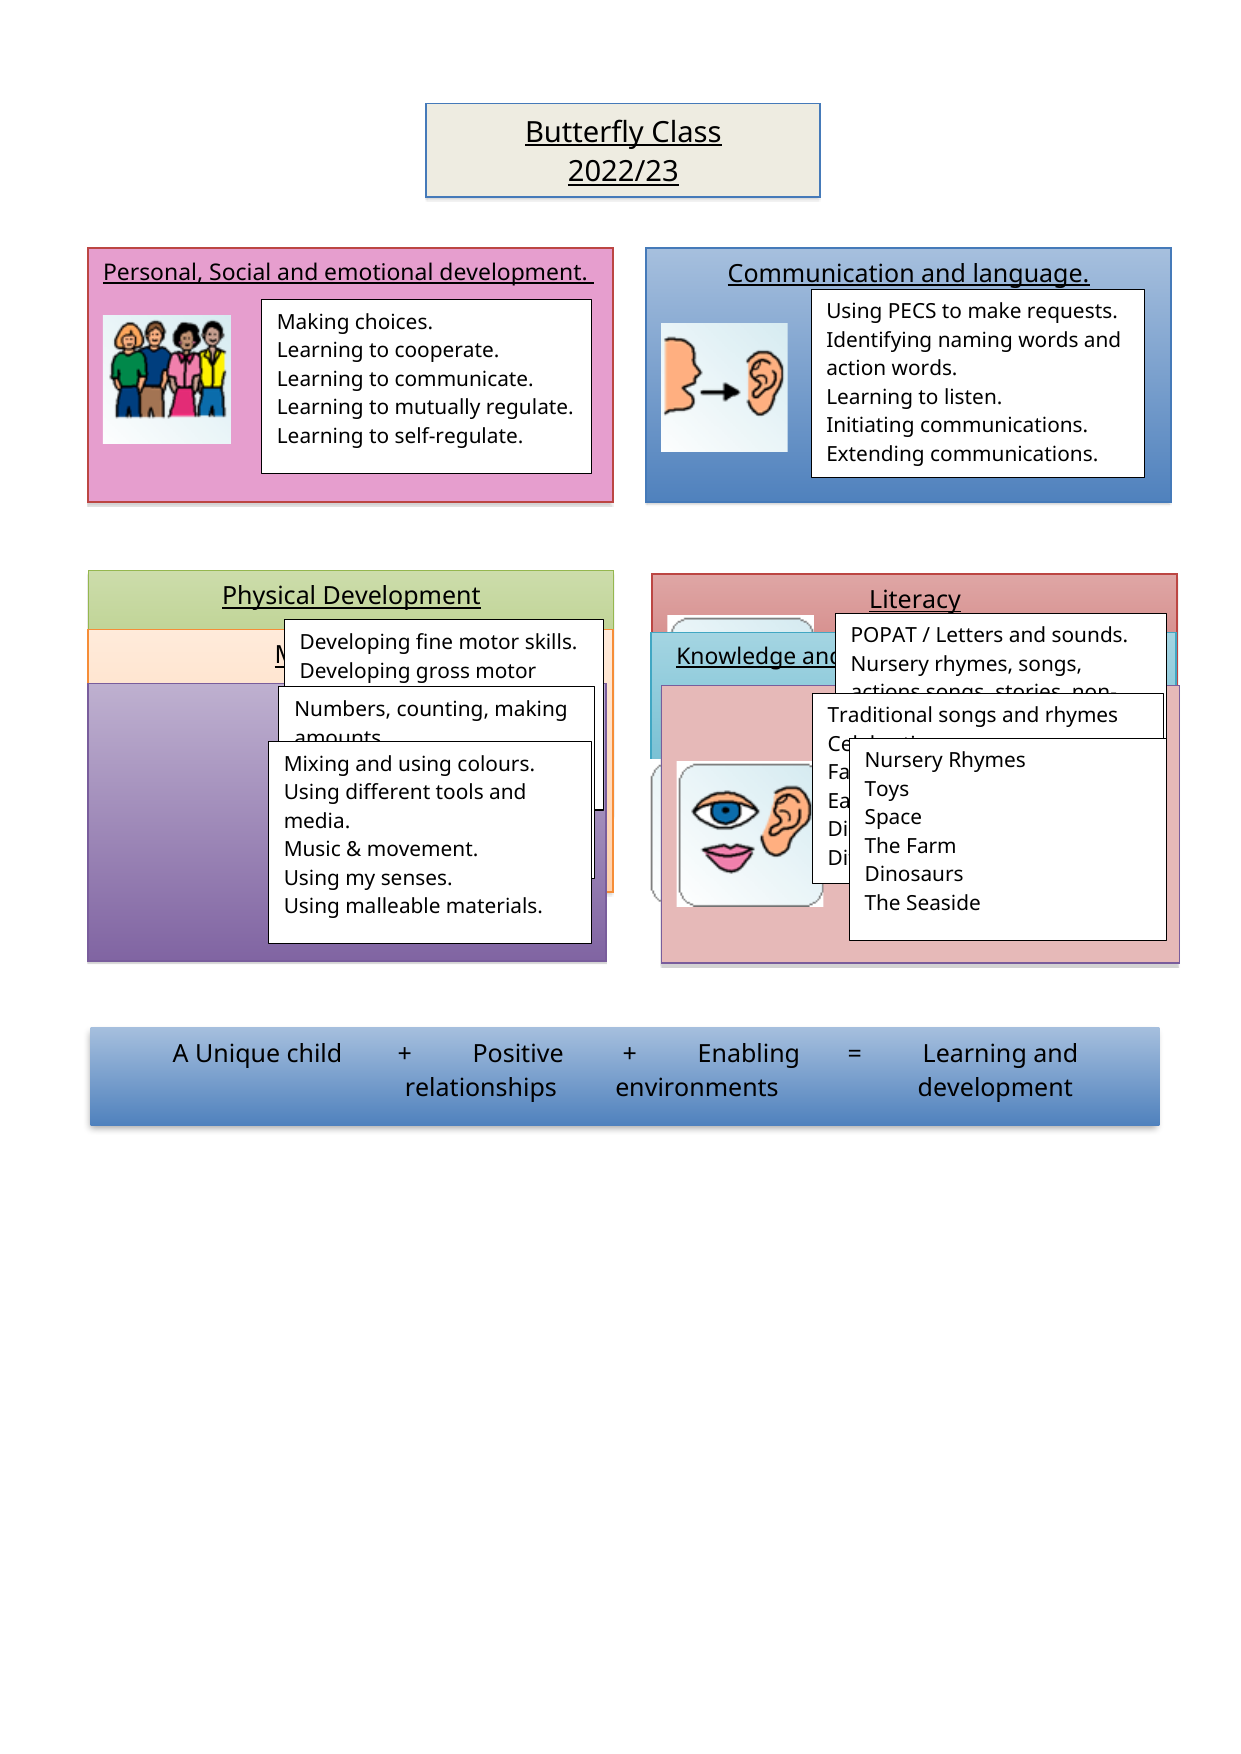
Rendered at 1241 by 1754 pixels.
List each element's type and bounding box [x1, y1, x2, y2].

picture [661, 323, 788, 452]
picture [102, 315, 231, 444]
picture [667, 615, 814, 632]
picture [676, 761, 824, 907]
picture [648, 759, 660, 905]
